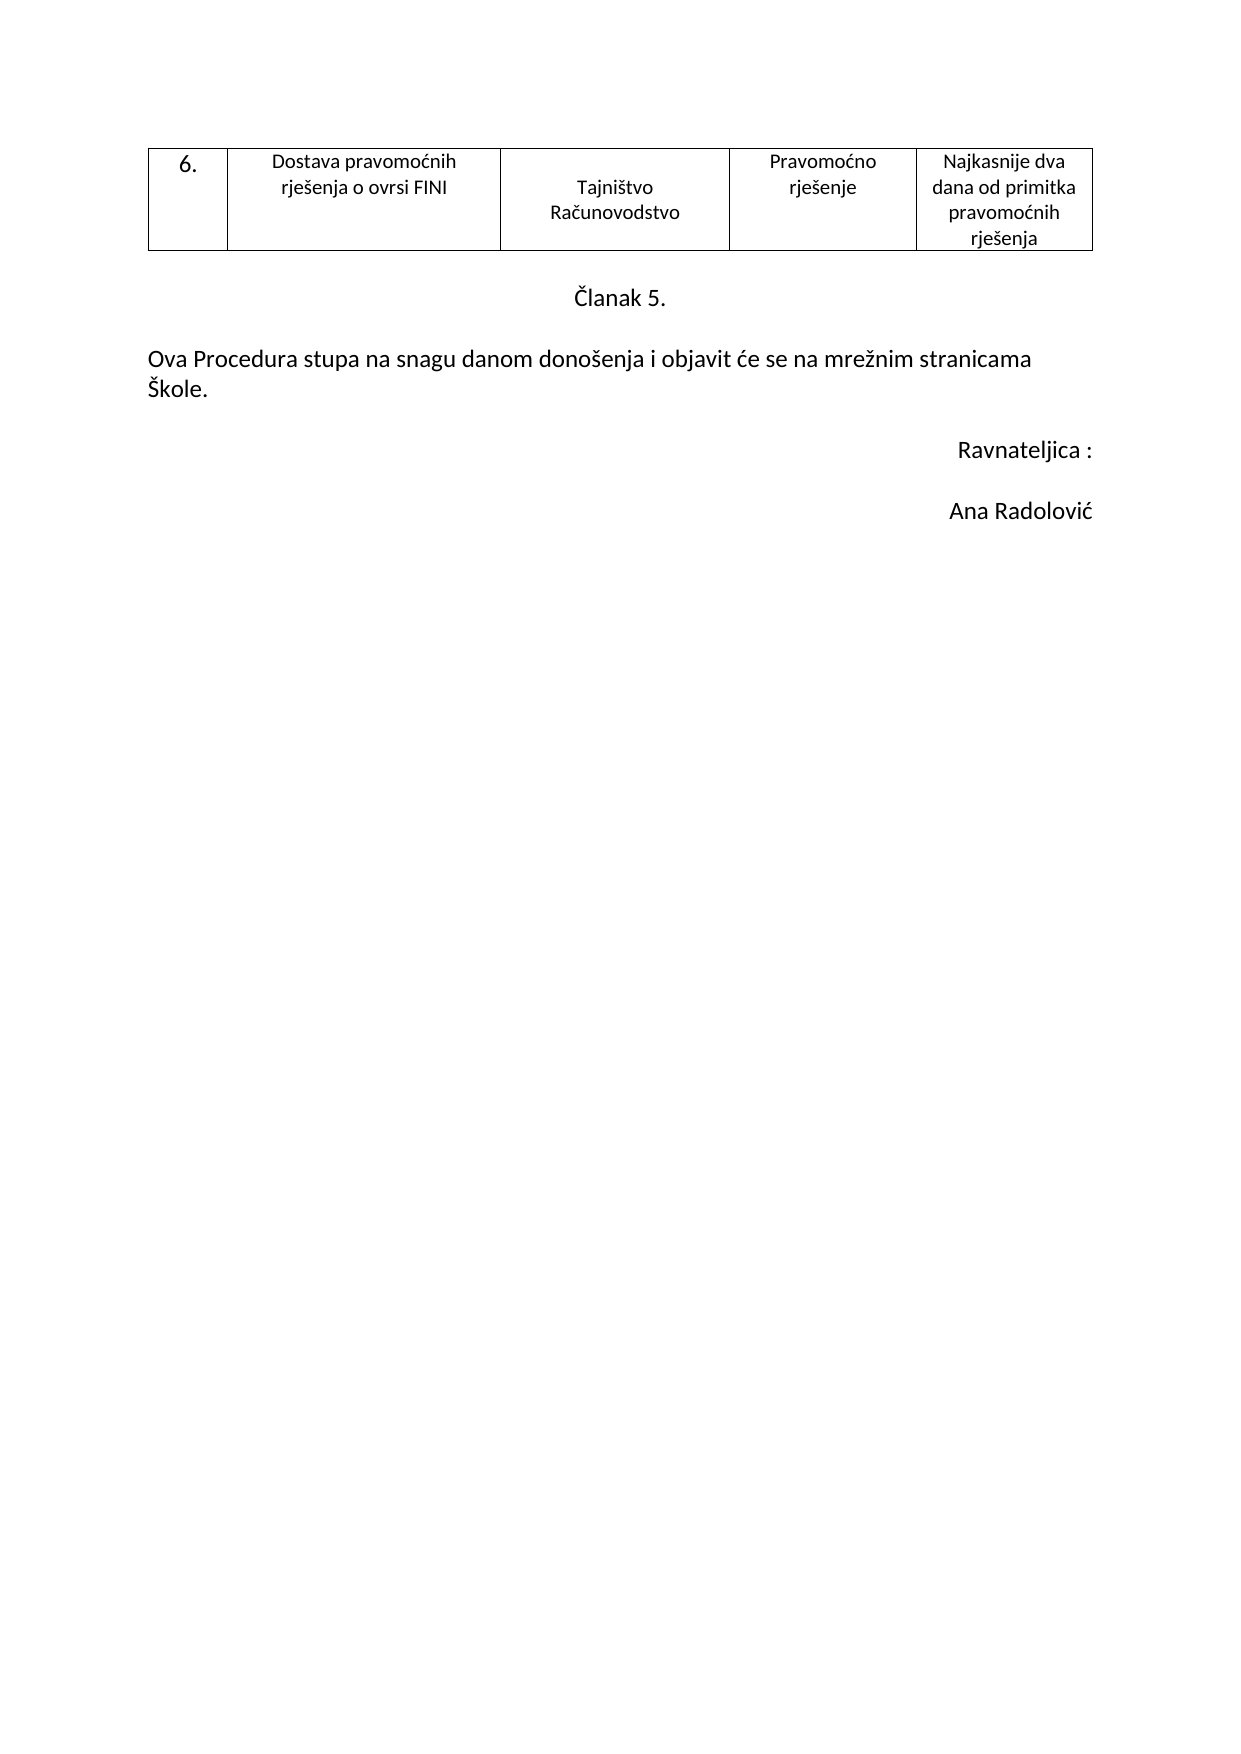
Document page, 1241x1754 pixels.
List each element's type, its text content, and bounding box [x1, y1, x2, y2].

table_cell Dostava pravomoćnih rješenja o ovrsi FINI [228, 149, 500, 250]
text Ana Radolović [148, 496, 1093, 526]
text Ravnateljica : [148, 434, 1093, 465]
text Članak 5. [148, 282, 1093, 312]
table_cell 6. [149, 149, 227, 250]
text Ova Procedura stupa na snagu danom donošenja i objavit će se na mrežnim stranicama Škole. [148, 343, 1093, 404]
table_cell Tajništvo Računovodstvo [501, 149, 729, 250]
table_cell Pravomoćno rješenje [730, 149, 916, 250]
table_cell Najkasnije dva dana od primitka pravomoćnih rješenja [917, 149, 1092, 250]
